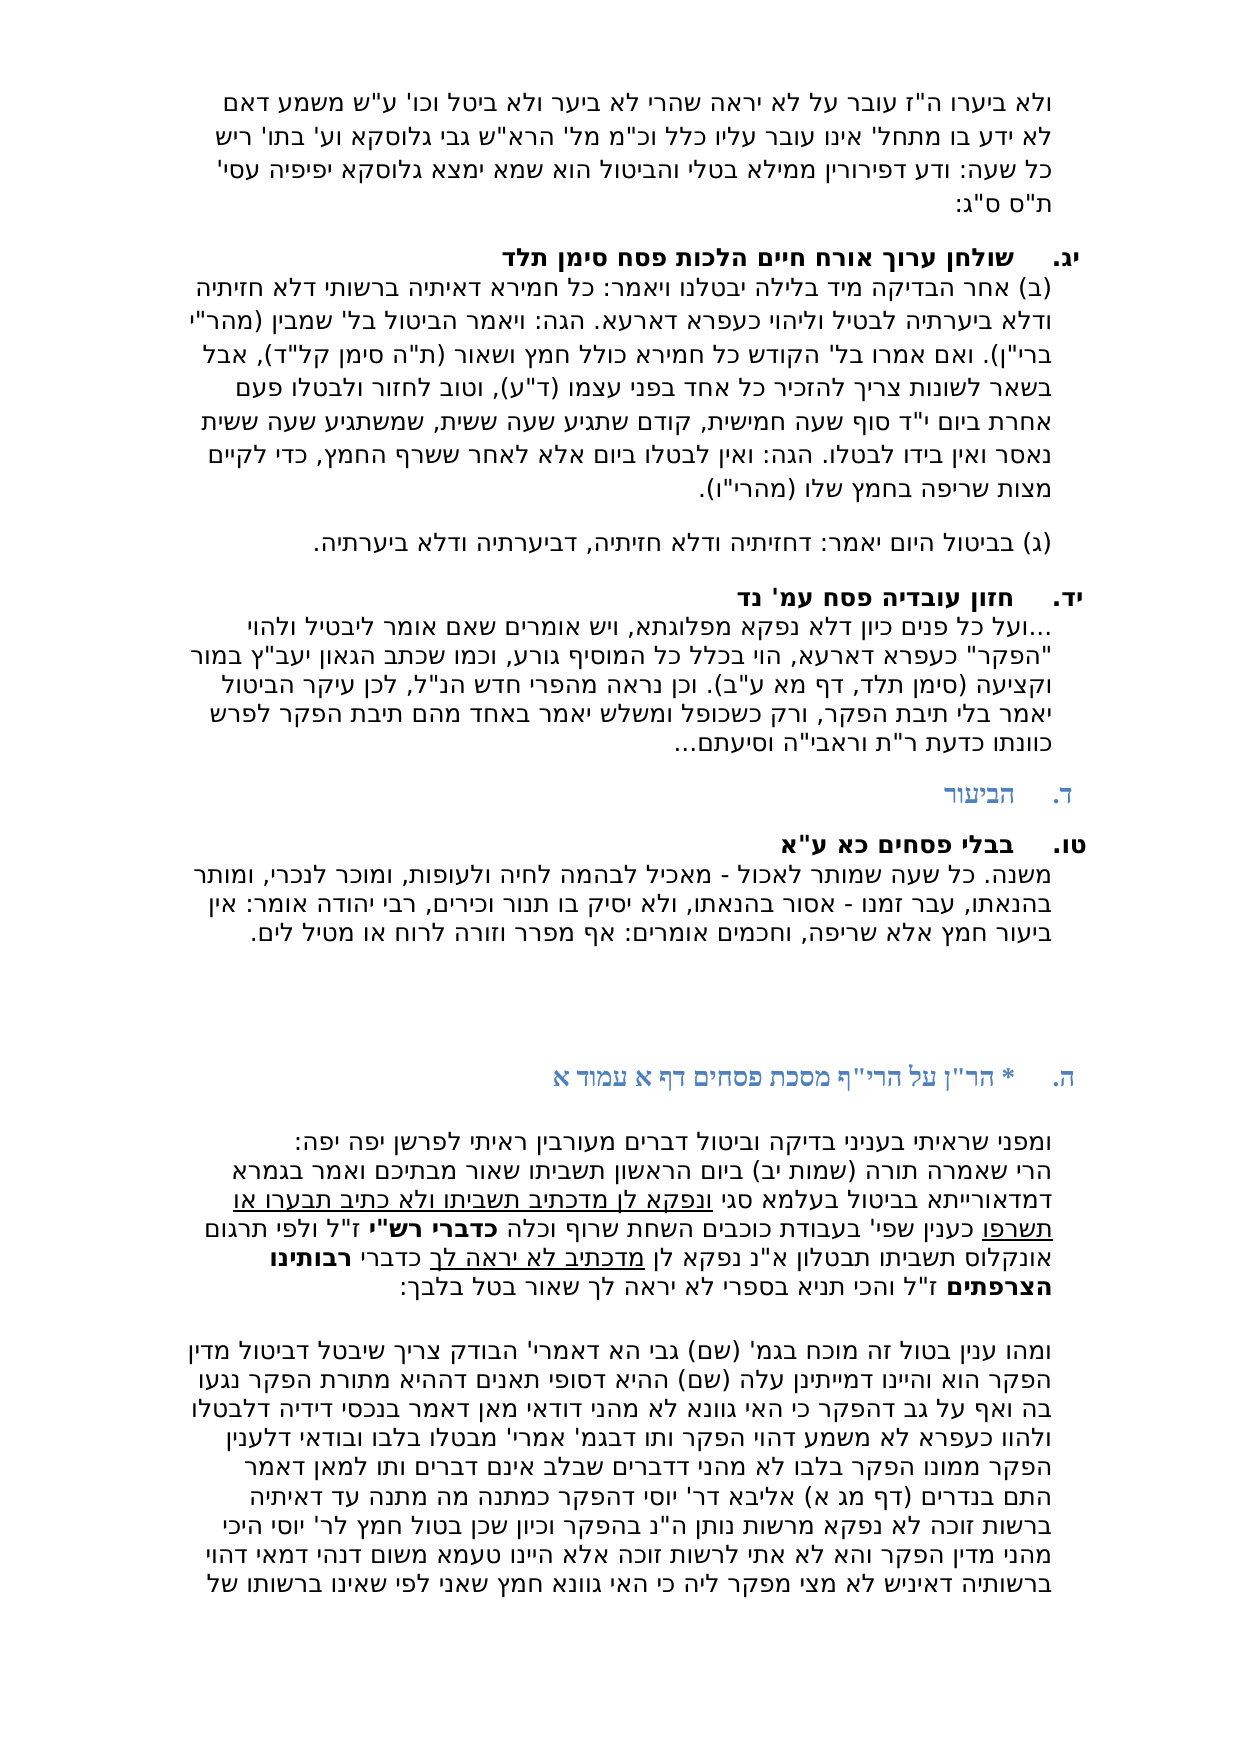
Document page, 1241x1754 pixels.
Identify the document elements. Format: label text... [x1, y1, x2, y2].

subtitle הביעור [187, 779, 1053, 810]
text (ב) אחר הבדיקה מיד בלילה יבטלנו ויאמר: כל חמירא דאיתיה ברשותי דלא חזיתיה ודלא ביערתיה לבטיל וליהוי כעפרא דארעא. הגה: ויאמר הביטול בל' שמבין (מהר"י ברי"ן). ואם אמרו בל' הקודש כל חמירא כולל חמץ ושאור (ת"ה סימן קל"ד), אבל בשאר לשונות צריך להזכיר כל אחד בפני עצמו (ד"ע), וטוב לחזור ולבטלו פעם אחרת ביום י"ד סוף שעה חמישית, קודם שתגיע שעה ששית, שמשתגיע שעה ששית נאסר ואין בידו לבטלו. הגה: ואין לבטלו ביום אלא לאחר ששרף החמץ, כדי לקיים מצות שריפה בחמץ שלו (מהרי"ו). [187, 273, 1053, 503]
subtitle * הר"ן על הרי"ף מסכת פסחים דף א עמוד א [187, 1062, 1053, 1093]
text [187, 89, 1053, 218]
text ומפני שראיתי בעניני בדיקה וביטול דברים מעורבין ראיתי לפרשן יפה יפה: [187, 1127, 1053, 1156]
text משנה. כל שעה שמותר לאכול - מאכיל לבהמה לחיה ולעופות, ומוכר לנכרי, ומותר בהנאתו, עבר זמנו - אסור בהנאתו, ולא יסיק בו תנור וכירים, רבי יהודה אומר: אין ביעור חמץ אלא שריפה, וחכמים אומרים: אף מפרר וזורה לרוח או מטיל לים. [187, 860, 1053, 947]
text (ג) בביטול היום יאמר: דחזיתיה ודלא חזיתיה, דביערתיה ודלא ביערתיה. [187, 528, 1053, 558]
text הרי שאמרה תורה (שמות יב) ביום הראשון תשביתו שאור מבתיכם ואמר בגמרא דמדאורייתא בביטול בעלמא סגי ונפקא לן מדכתיב תשביתו ולא כתיב תבערו או תשרפו כענין שפי' בעבודת כוכבים השחת שרוף וכלה כדברי רש"י ז"ל ולפי תרגום אונקלוס תשביתו תבטלון א"נ נפקא לן מדכתיב לא יראה לך כדברי רבותינו הצרפתים ז"ל והכי תניא בספרי לא יראה לך שאור בטל בלבך: [187, 1156, 1053, 1302]
subtitle בבלי פסחים כא ע"א [187, 831, 1052, 860]
subtitle שולחן ערוך אורח חיים הלכות פסח סימן תלד [187, 244, 1052, 273]
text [187, 1336, 1053, 1598]
text ...ועל כל פנים כיון דלא נפקא מפלוגתא, ויש אומרים שאם אומר ליבטיל ולהוי "הפקר" כעפרא דארעא, הוי בכלל כל המוסיף גורע, וכמו שכתב הגאון יעב"ץ במור וקציעה (סימן תלד, דף מא ע"ב). וכן נראה מהפרי חדש הנ"ל, לכן עיקר הביטול יאמר בלי תיבת הפקר, ורק כשכופל ומשלש יאמר באחד מהם תיבת הפקר לפרש כוונתו כדעת ר"ת וראבי"ה וסיעתם... [187, 612, 1053, 758]
subtitle חזון עובדיה פסח עמ' נד [187, 583, 1052, 612]
